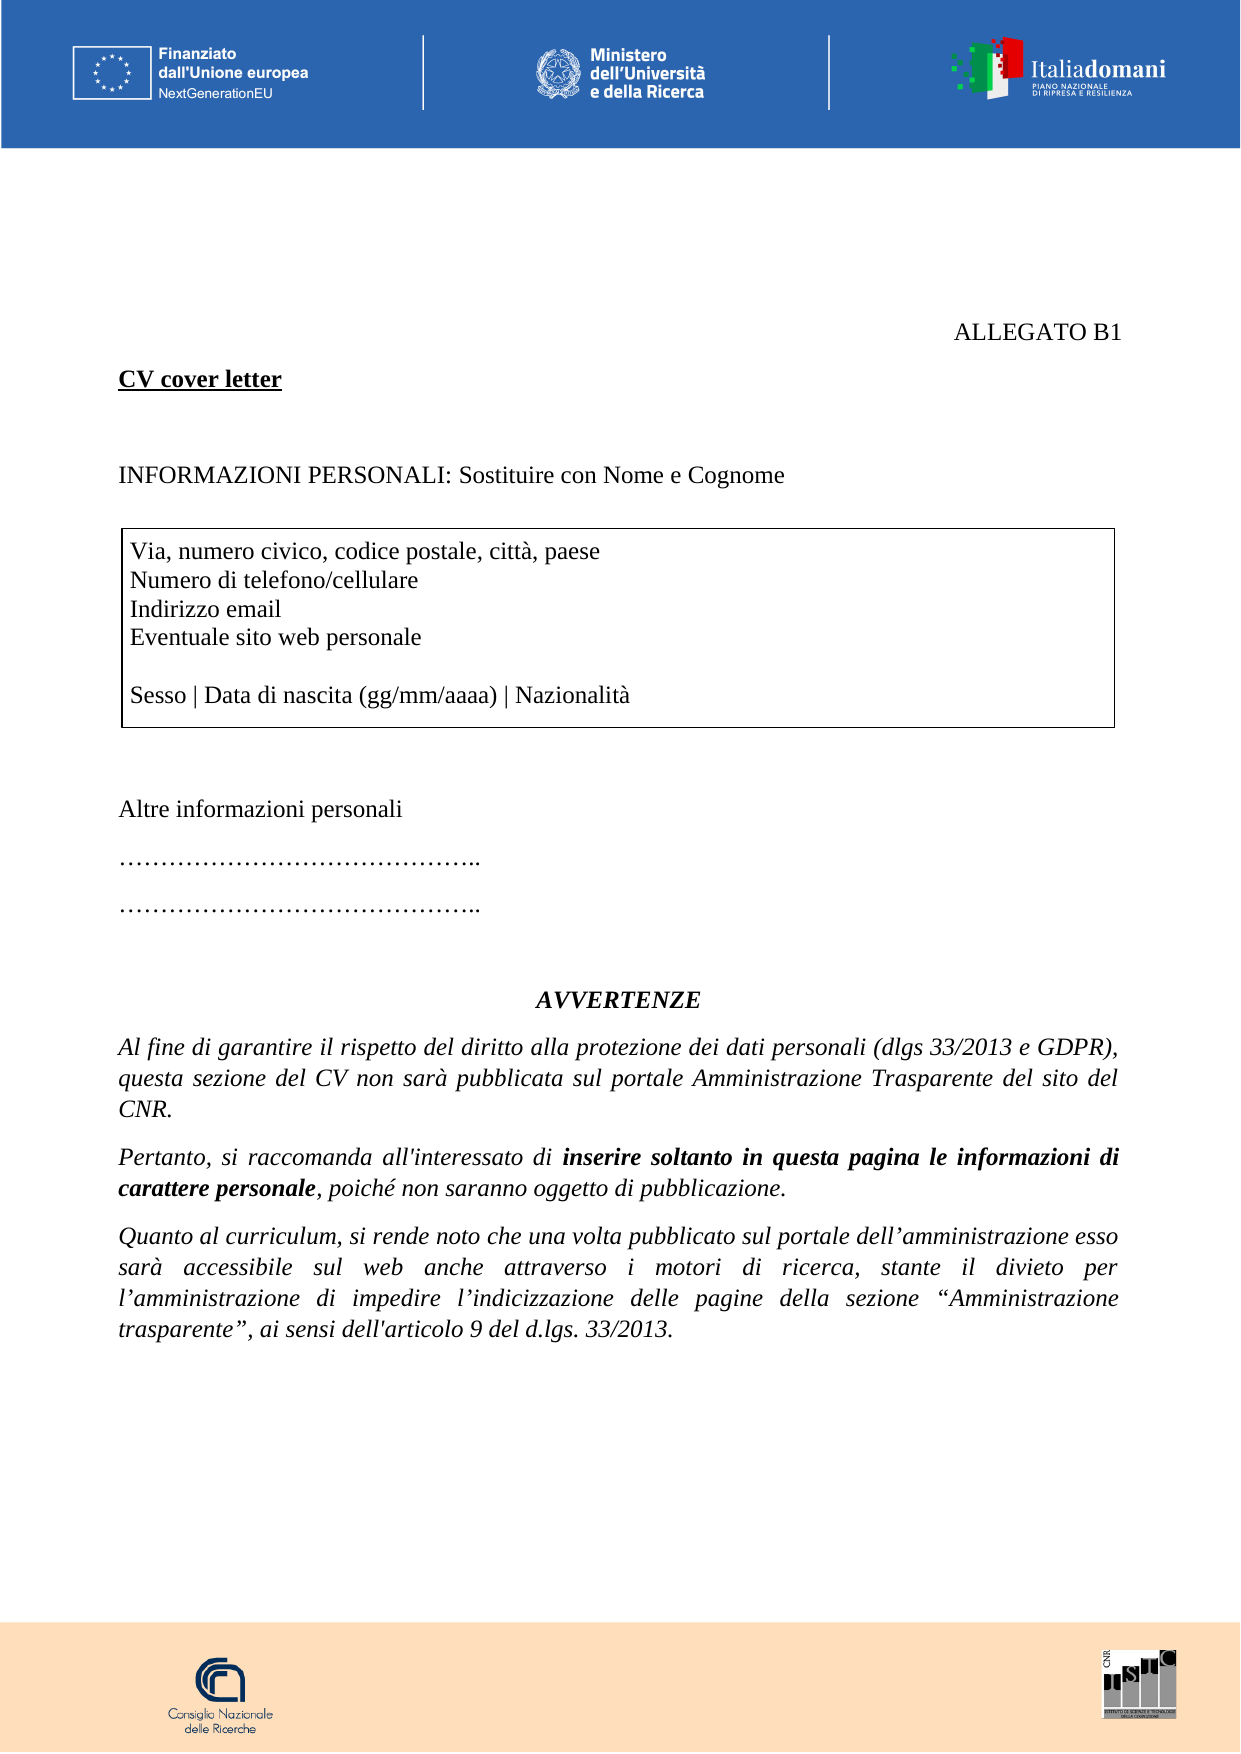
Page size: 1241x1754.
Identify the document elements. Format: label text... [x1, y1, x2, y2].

text Quanto al curriculum, si rende noto che una volta pubblicato sul portale dell’amministrazione esso sarà accessibile sul web anche attraverso i motori di ricerca, stante il divieto per l’amministrazione di impedire l’indicizzazione delle pagine della sezione “Amministrazione trasparente”, ai sensi dell'articolo 9 del d.lgs. 33/2013. [118, 1221, 1122, 1343]
text AVVERTENZE [118, 985, 1122, 1013]
text Altre informazioni personali [118, 794, 1122, 823]
text …………………………………….. [118, 842, 1122, 870]
picture [1, 0, 1241, 192]
picture [0, 1560, 1241, 1752]
text Informazioni personali: Sostituire con Nome e Cognome [118, 460, 1122, 489]
text Al fine di garantire il rispetto del diritto alla protezione dei dati personali (dlgs 33/2013 e GDPR), questa sezione del CV non sarà pubblicata sul portale Amministrazione Trasparente del sito del CNR. [118, 1032, 1122, 1123]
text Pertanto, si raccomanda all'interessato di inserire soltanto in questa pagina le informazioni di carattere personale, poiché non saranno oggetto di pubblicazione. [118, 1142, 1122, 1202]
text CV cover letter [118, 364, 1122, 393]
text …………………………………….. [118, 889, 1122, 918]
text ALLEGATO B1 [118, 317, 1122, 346]
